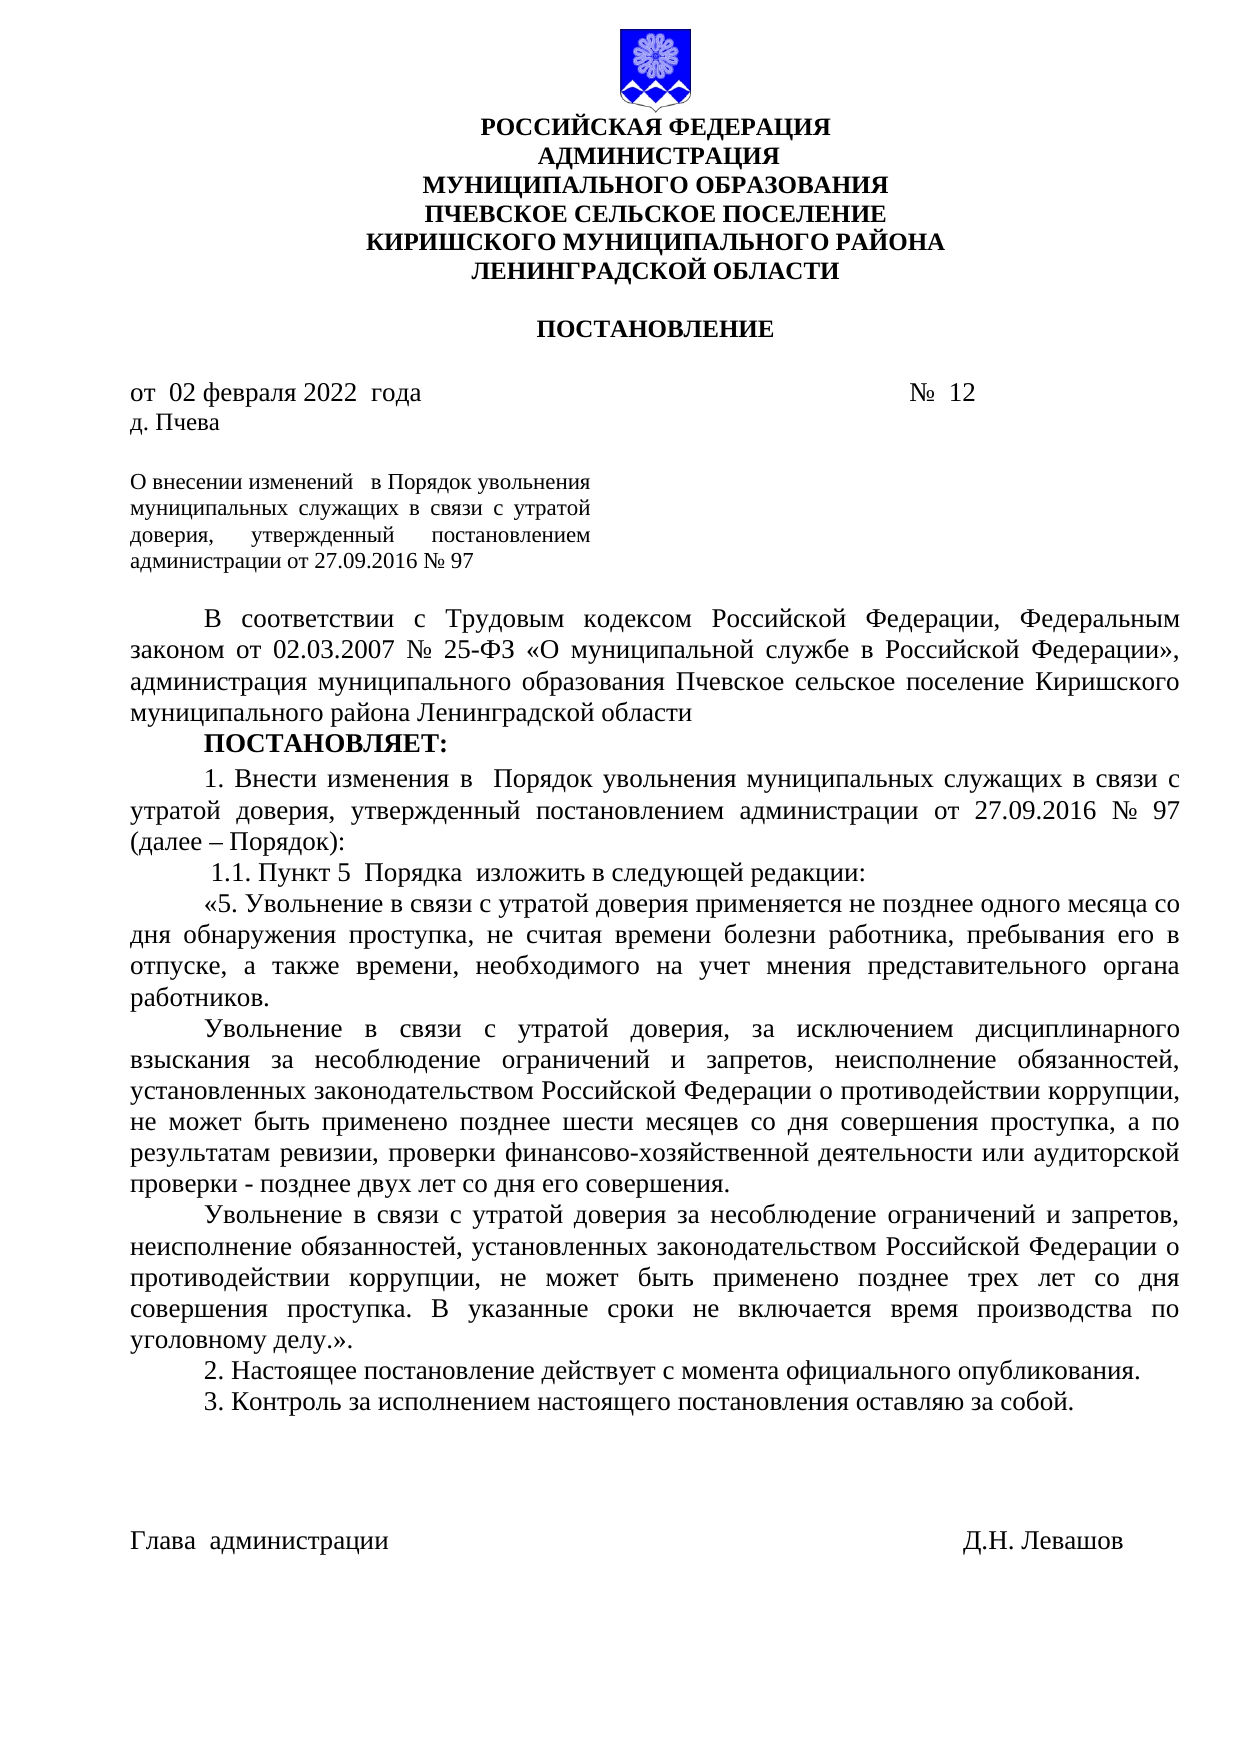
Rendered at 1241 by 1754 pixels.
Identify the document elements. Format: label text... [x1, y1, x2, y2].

text ПЧЕВСКОЕ СЕЛЬСКОЕ ПОСЕЛЕНИЕ [130, 199, 1181, 227]
text ПОСТАНОВЛЕНИЕ [130, 314, 1181, 342]
text 3. Контроль за исполнением настоящего постановления оставляю за собой. [130, 1386, 1181, 1417]
text ПОСТАНОВЛЯЕТ: [130, 727, 1181, 758]
text от 02 февраля 2022 года № 12 [130, 376, 1181, 407]
text «5. Увольнение в связи с утратой доверия применяется не позднее одного месяца со дня обнаружения проступка, не считая времени болезни работника, пребывания его в отпуске, а также времени, необходимого на учет мнения представительного органа работников. [130, 887, 1181, 1012]
text д. Пчева [130, 407, 1181, 436]
text РОССИЙСКАЯ ФЕДЕРАЦИЯ [130, 112, 1181, 141]
picture [620, 29, 691, 113]
text В соответствии с Трудовым кодексом Российской Федерации, Федеральным законом от 02.03.2007 № 25-ФЗ «О муниципальной службе в Российской Федерации», администрация муниципального образования Пчевское сельское поселение Киришского муниципального района Ленинградской области [130, 602, 1181, 727]
table_header О внесении изменений в Порядок увольнения муниципальных служащих в связи с утратой доверия, утвержденный постановлением администрации от 27.09.2016 № 97 [119, 468, 602, 573]
text КИРИШСКОГО МУНИЦИПАЛЬНОГО РАЙОНА [130, 227, 1181, 256]
text Увольнение в связи с утратой доверия, за исключением дисциплинарного взыскания за несоблюдение ограничений и запретов, неисполнение обязанностей, установленных законодательством Российской Федерации о противодействии коррупции, не может быть применено позднее шести месяцев со дня совершения проступка, а по результатам ревизии, проверки финансово-хозяйственной деятельности или аудиторской проверки - позднее двух лет со дня его совершения. [130, 1012, 1181, 1199]
text Увольнение в связи с утратой доверия за несоблюдение ограничений и запретов, неисполнение обязанностей, установленных законодательством Российской Федерации о противодействии коррупции, не может быть применено позднее трех лет со дня совершения проступка. В указанные сроки не включается время производства по уголовному делу.». [130, 1199, 1181, 1354]
text 1. Внести изменения в Порядок увольнения муниципальных служащих в связи с утратой доверия, утвержденный постановлением администрации от 27.09.2016 № 97 (далее – Порядок): [130, 763, 1181, 856]
text МУНИЦИПАЛЬНОГО ОБРАЗОВАНИЯ [130, 170, 1181, 199]
text ЛЕНИНГРАДСКОЙ ОБЛАСТИ [130, 256, 1181, 285]
text Глава администрации Д.Н. Левашов [130, 1524, 1181, 1555]
text 1.1. Пункт 5 Порядка изложить в следующей редакции: [130, 856, 1181, 887]
text АДМИНИСТРАЦИЯ [130, 141, 1181, 170]
text 2. Настоящее постановление действует с момента официального опубликования. [130, 1354, 1181, 1386]
